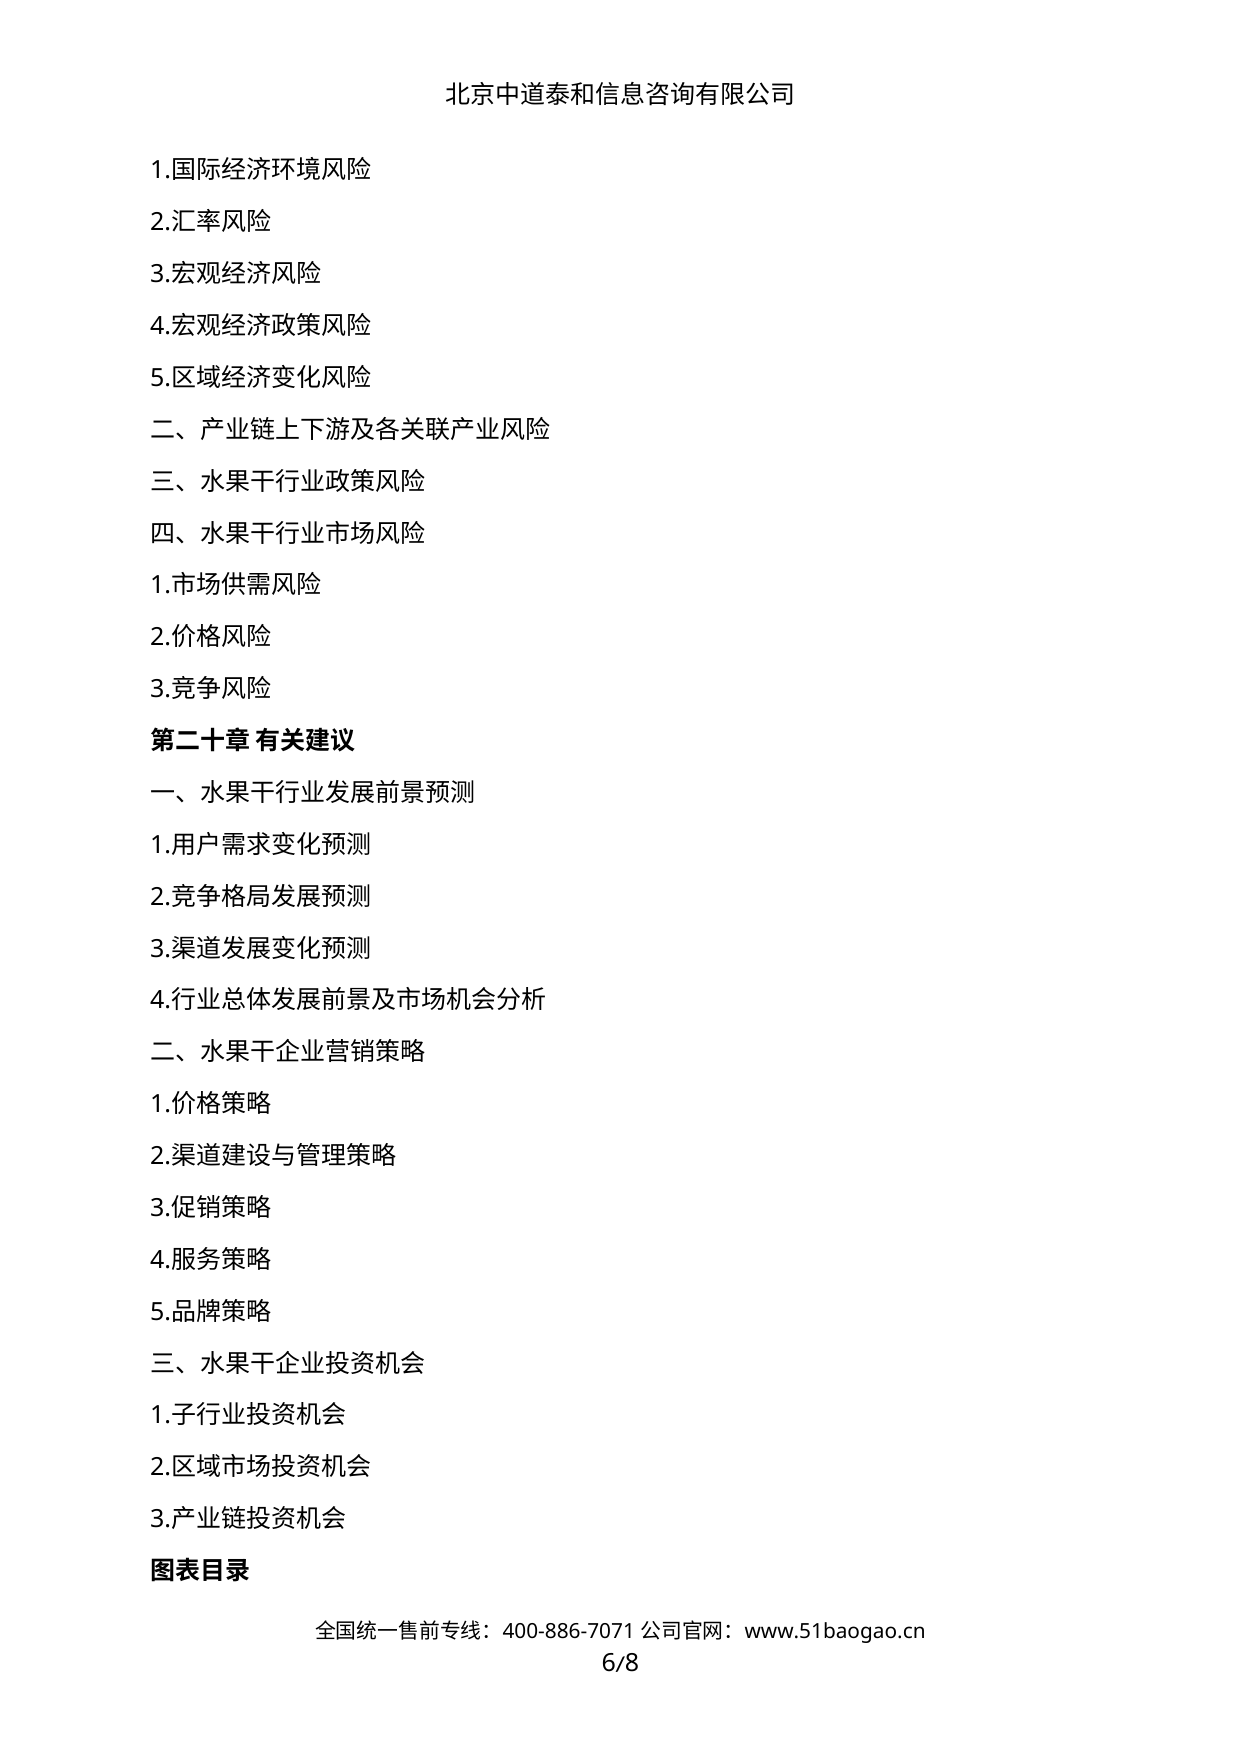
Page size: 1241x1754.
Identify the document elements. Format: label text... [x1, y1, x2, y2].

text 3.产业链投资机会 [150, 1499, 1090, 1535]
text 5.品牌策略 [150, 1291, 1090, 1327]
text 二、产业链上下游及各关联产业风险 [150, 409, 1090, 446]
text 2.渠道建设与管理策略 [150, 1136, 1090, 1172]
text 1.价格策略 [150, 1084, 1090, 1120]
text 5.区域经济变化风险 [150, 357, 1090, 394]
text 1.子行业投资机会 [150, 1395, 1090, 1431]
text 1.国际经济环境风险 [150, 150, 1090, 186]
text 一、水果干行业发展前景预测 [150, 772, 1090, 809]
text 2.区域市场投资机会 [150, 1447, 1090, 1483]
text 2.价格风险 [150, 617, 1090, 653]
text 图表目录 [150, 1551, 1090, 1587]
text 3.宏观经济风险 [150, 254, 1090, 290]
text 3.竞争风险 [150, 669, 1090, 705]
text 三、水果干行业政策风险 [150, 461, 1090, 497]
text 3.渠道发展变化预测 [150, 928, 1090, 964]
text 3.促销策略 [150, 1187, 1090, 1224]
text 4.服务策略 [150, 1239, 1090, 1276]
text 1.用户需求变化预测 [150, 824, 1090, 861]
text 2.汇率风险 [150, 202, 1090, 238]
text 四、水果干行业市场风险 [150, 513, 1090, 549]
text 4.宏观经济政策风险 [150, 306, 1090, 342]
text 1.市场供需风险 [150, 565, 1090, 601]
text 2.竞争格局发展预测 [150, 876, 1090, 912]
text 三、水果干企业投资机会 [150, 1343, 1090, 1379]
text 二、水果干企业营销策略 [150, 1032, 1090, 1068]
text 4.行业总体发展前景及市场机会分析 [150, 980, 1090, 1016]
text 第二十章 有关建议 [150, 721, 1090, 757]
